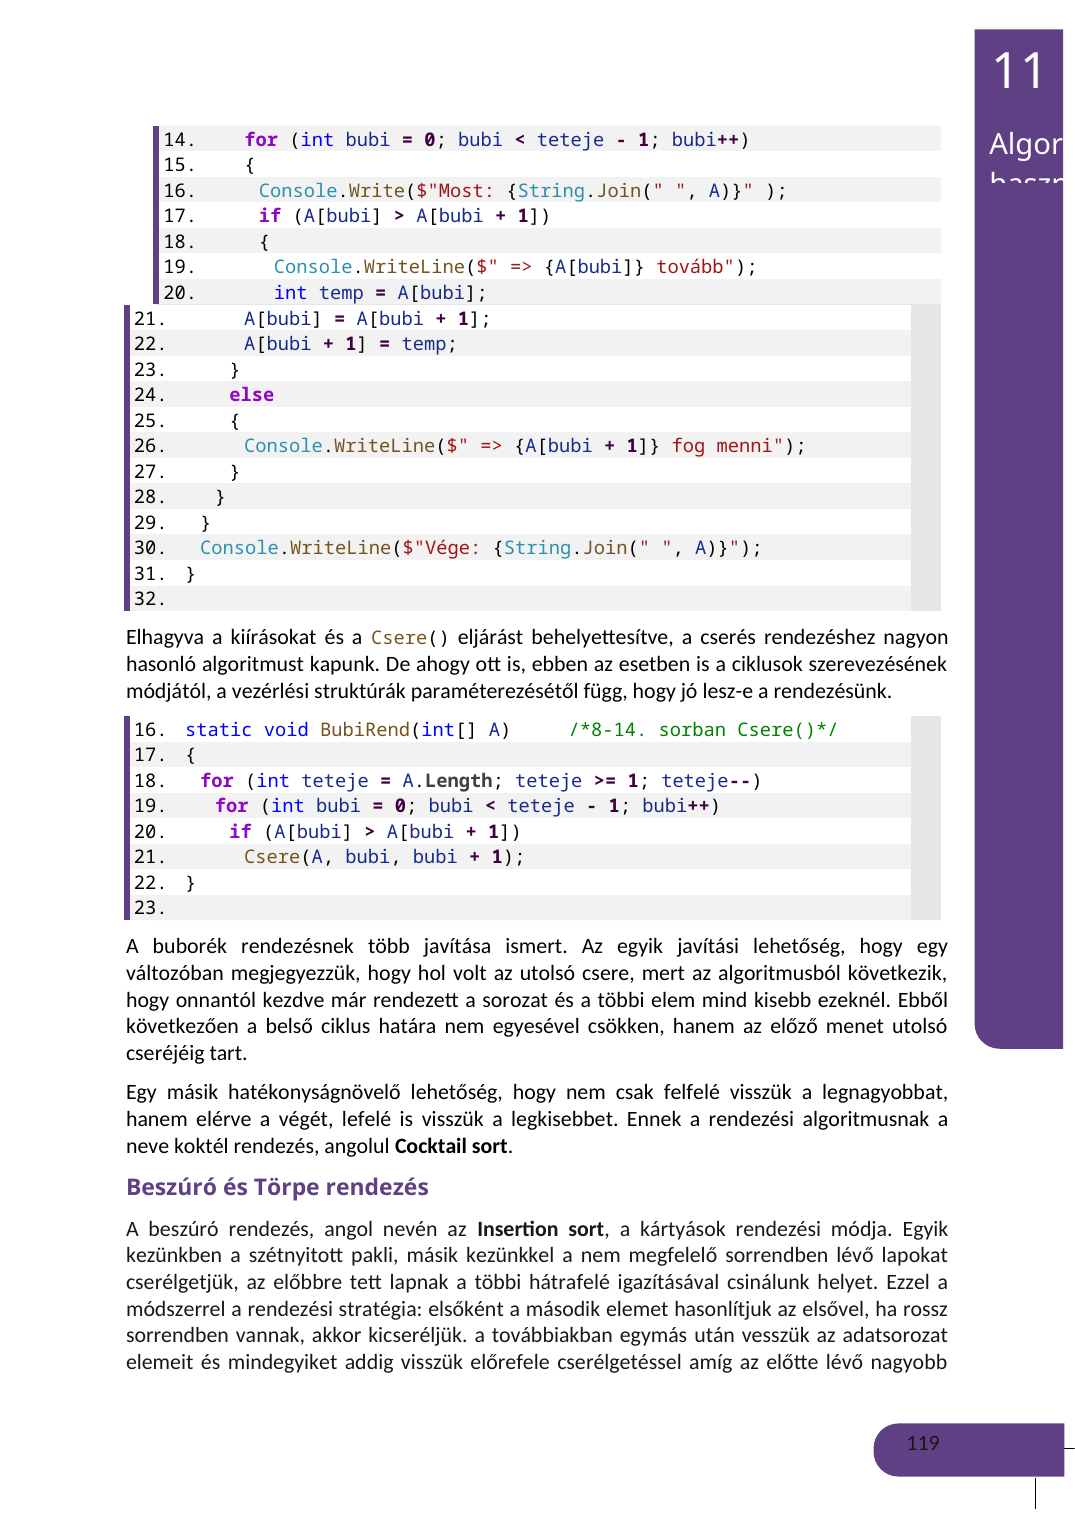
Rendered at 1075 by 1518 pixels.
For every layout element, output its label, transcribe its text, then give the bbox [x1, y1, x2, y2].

text A buborék rendezésnek több javítása ismert. Az egyik javítási lehetőség, hogy egy változóban megjegyezzük, hogy hol volt az utolsó csere, mert az algoritmusból következik, hogy onnantól kezdve már rendezett a sorozat és a többi elem mind kisebb ezeknél. Ebből következően a belső ciklus határa nem egyesével csökken, hanem az előző menet utolsó cseréjéig tart. [126, 933, 949, 1066]
text Elhagyva a kiírásokat és a Csere() eljárást behelyettesítve, a cserés rendezéshez nagyon hasonló algoritmust kapunk. De ahogy ott is, ebben az esetben is a ciklusok szerevezésének módjától, a vezérlési struktúrák paraméterezésétől függ, hogy jó lesz-e a rendezésünk. [126, 623, 949, 703]
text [126, 1215, 949, 1375]
subtitle Beszúró és Törpe rendezés [126, 1171, 949, 1202]
text Egy másik hatékonyságnövelő lehetőség, hogy nem csak felfelé visszük a legnagyobbat, hanem elérve a végét, lefelé is visszük a legkisebbet. Ennek a rendezési algoritmusnak a neve koktél rendezés, angolul Cocktail sort. [126, 1078, 949, 1158]
